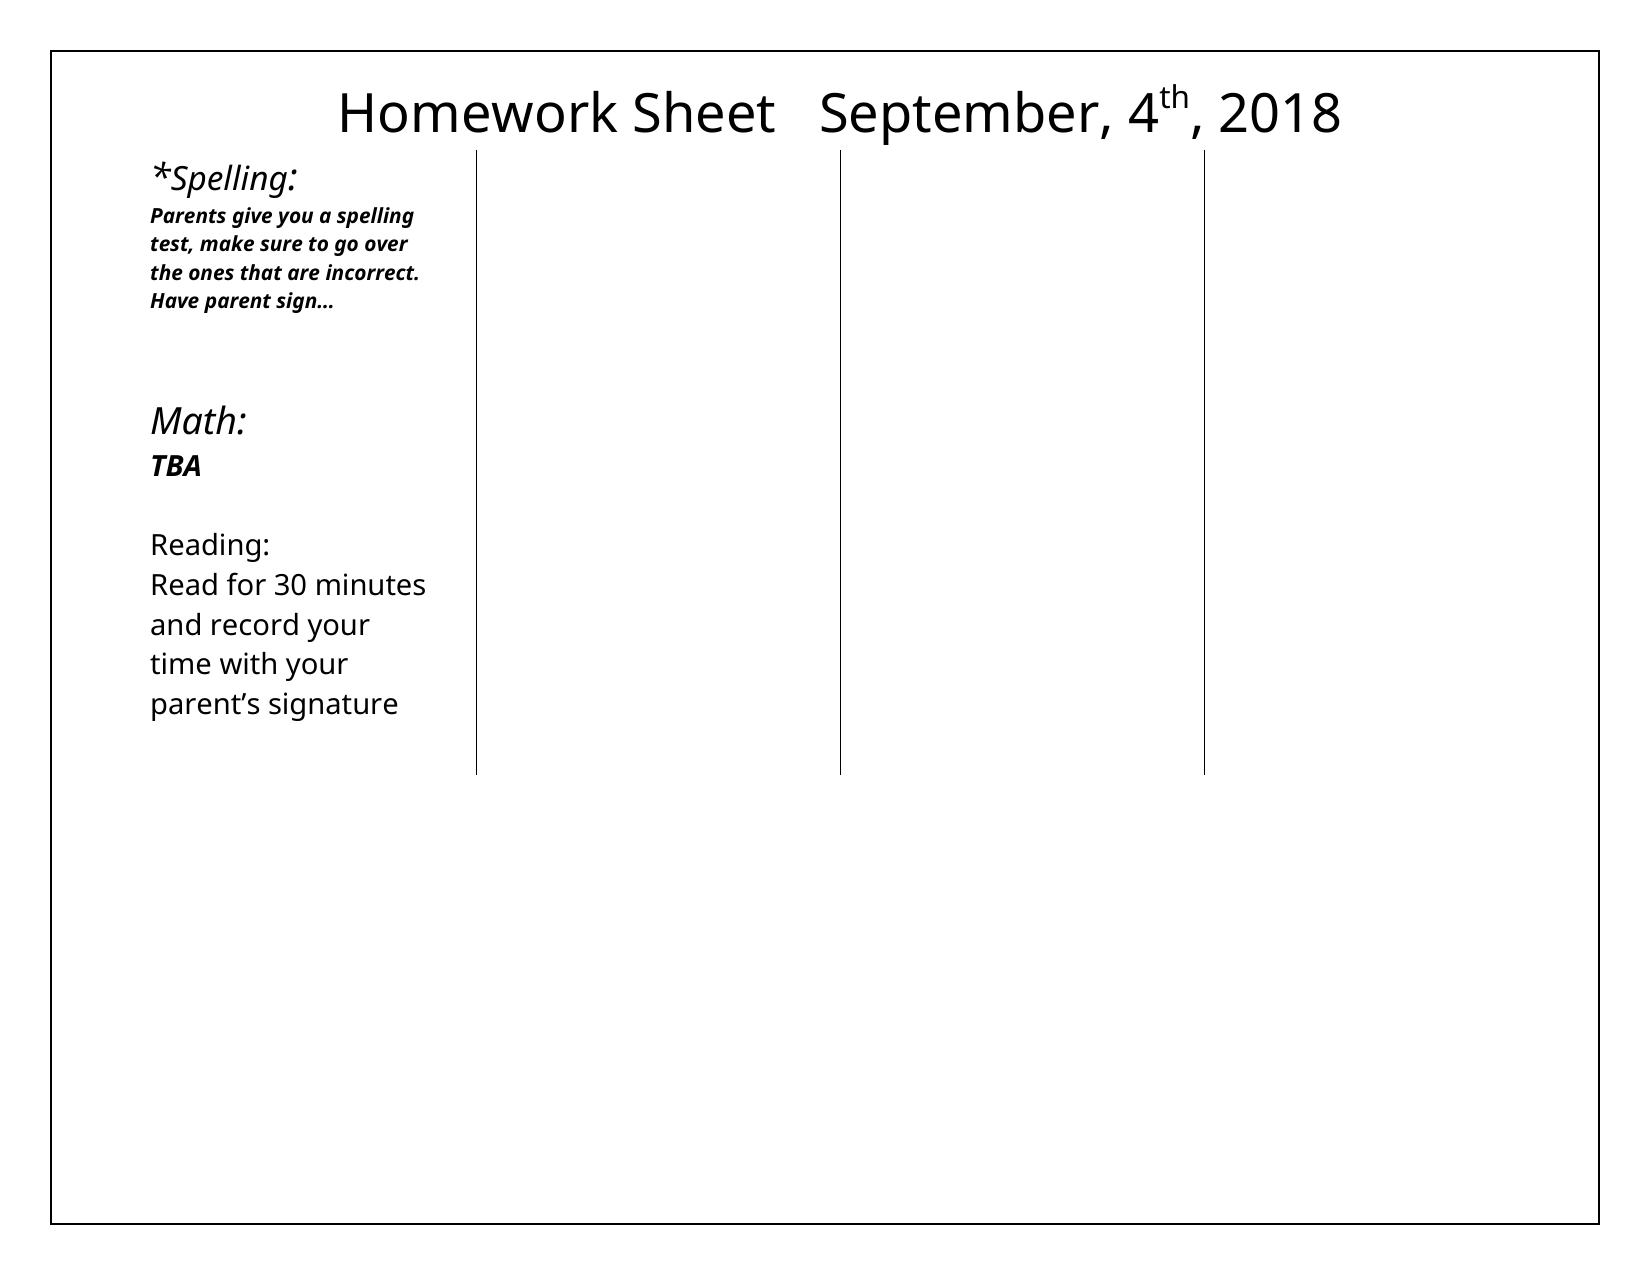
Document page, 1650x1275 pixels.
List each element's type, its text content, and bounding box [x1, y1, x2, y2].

text : [150, 524, 439, 564]
text Math: [150, 394, 439, 445]
text Parents give you a spelling test, make sure to go over the ones that are incorrect. Have parent sign… [150, 201, 439, 315]
text *Spelling: [150, 150, 439, 201]
text TBA [150, 445, 439, 485]
text Read for 30 minutes and record your time with your parent’s signature [150, 564, 439, 723]
